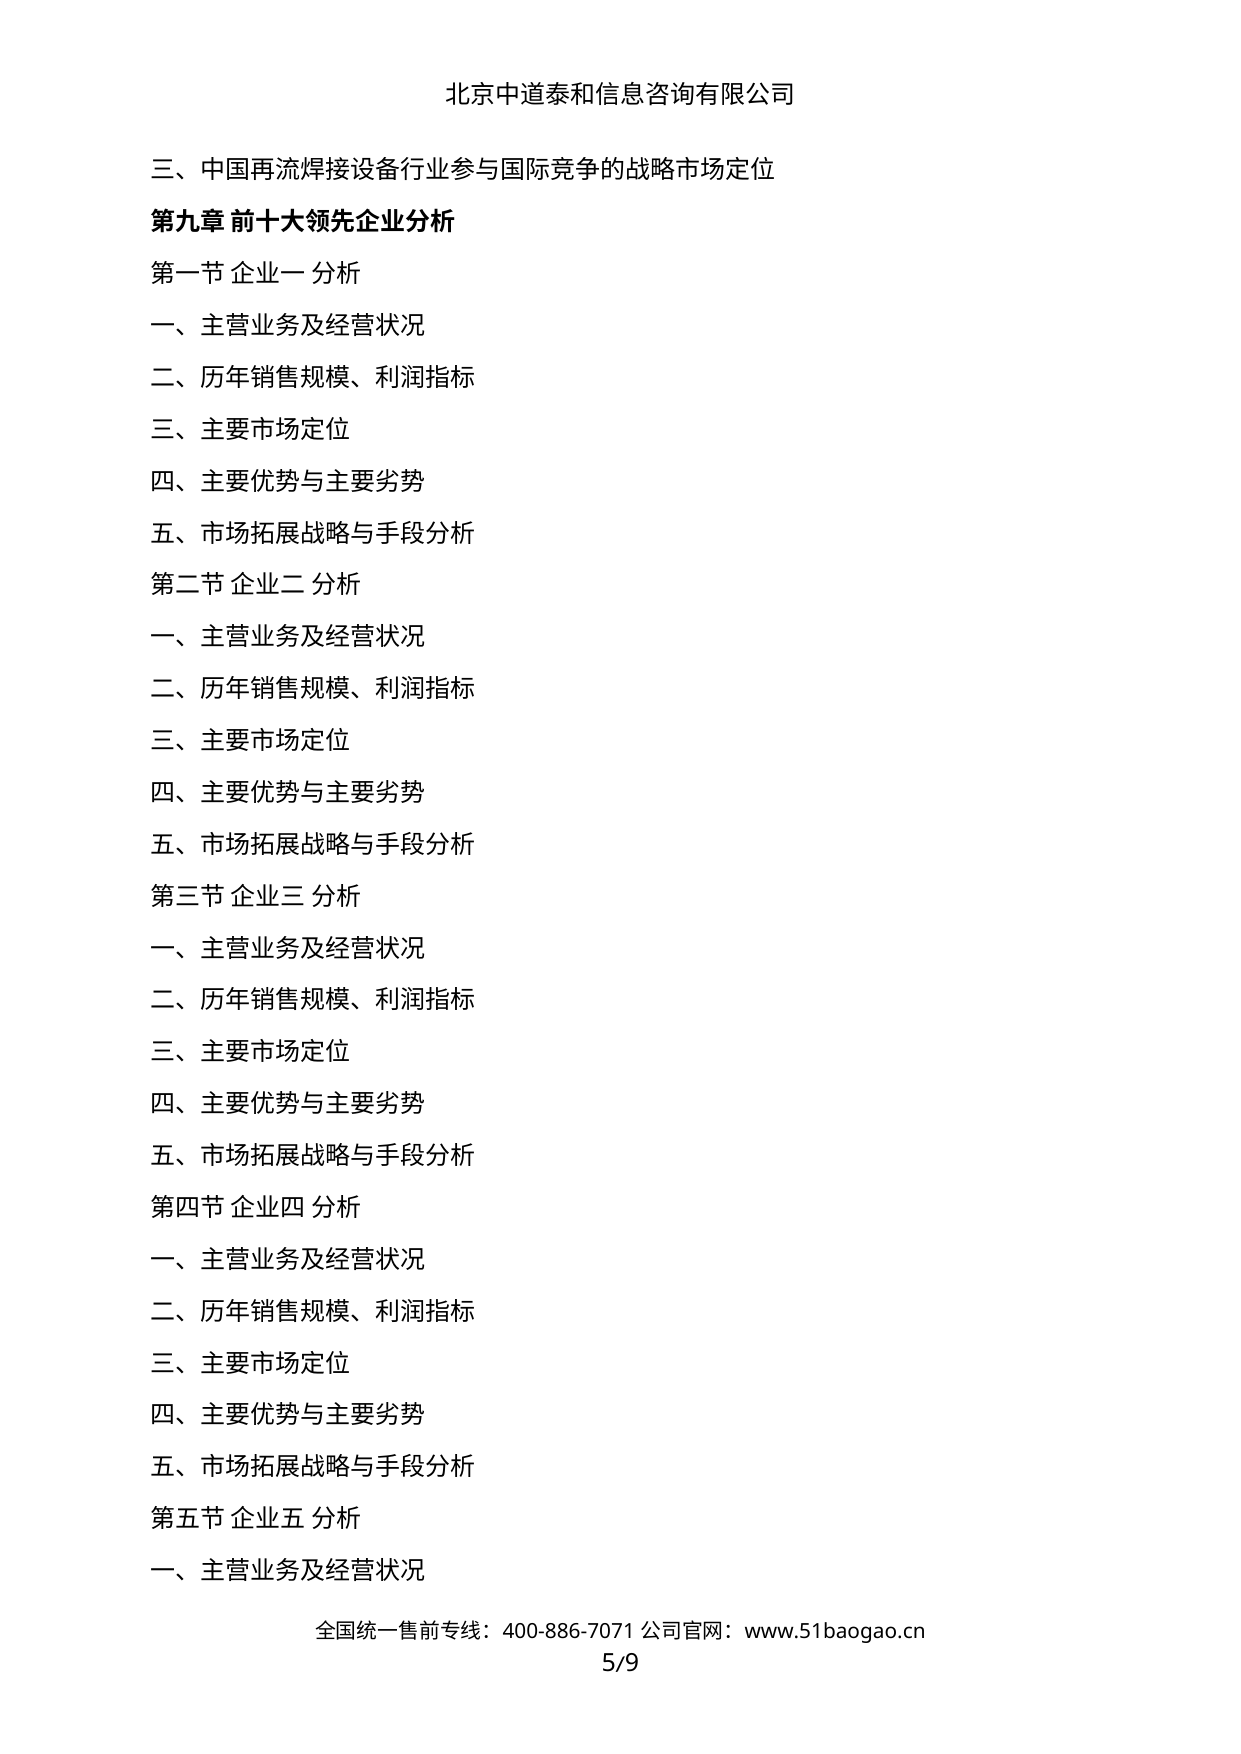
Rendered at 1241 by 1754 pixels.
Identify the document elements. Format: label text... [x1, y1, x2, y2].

text 五、市场拓展战略与手段分析 [150, 1136, 1090, 1172]
text 四、主要优势与主要劣势 [150, 1395, 1090, 1431]
text 第五节 企业五 分析 [150, 1499, 1090, 1535]
text 三、主要市场定位 [150, 1343, 1090, 1379]
text 五、市场拓展战略与手段分析 [150, 824, 1090, 861]
text 二、历年销售规模、利润指标 [150, 1291, 1090, 1327]
text 一、主营业务及经营状况 [150, 1239, 1090, 1276]
text 五、市场拓展战略与手段分析 [150, 1447, 1090, 1483]
text 第九章 前十大领先企业分析 [150, 202, 1090, 238]
text 四、主要优势与主要劣势 [150, 461, 1090, 497]
text 第一节 企业一 分析 [150, 254, 1090, 290]
text 二、历年销售规模、利润指标 [150, 980, 1090, 1016]
text 第四节 企业四 分析 [150, 1187, 1090, 1224]
text 二、历年销售规模、利润指标 [150, 669, 1090, 705]
text 第三节 企业三 分析 [150, 876, 1090, 912]
text 一、主营业务及经营状况 [150, 928, 1090, 964]
text 二、历年销售规模、利润指标 [150, 357, 1090, 394]
text 三、主要市场定位 [150, 409, 1090, 446]
text 一、主营业务及经营状况 [150, 306, 1090, 342]
text 四、主要优势与主要劣势 [150, 1084, 1090, 1120]
text 三、中国再流焊接设备行业参与国际竞争的战略市场定位 [150, 150, 1090, 186]
text 一、主营业务及经营状况 [150, 617, 1090, 653]
text 一、主营业务及经营状况 [150, 1551, 1090, 1587]
text 三、主要市场定位 [150, 1032, 1090, 1068]
text 第二节 企业二 分析 [150, 565, 1090, 601]
text 五、市场拓展战略与手段分析 [150, 513, 1090, 549]
text 三、主要市场定位 [150, 721, 1090, 757]
text 四、主要优势与主要劣势 [150, 772, 1090, 809]
